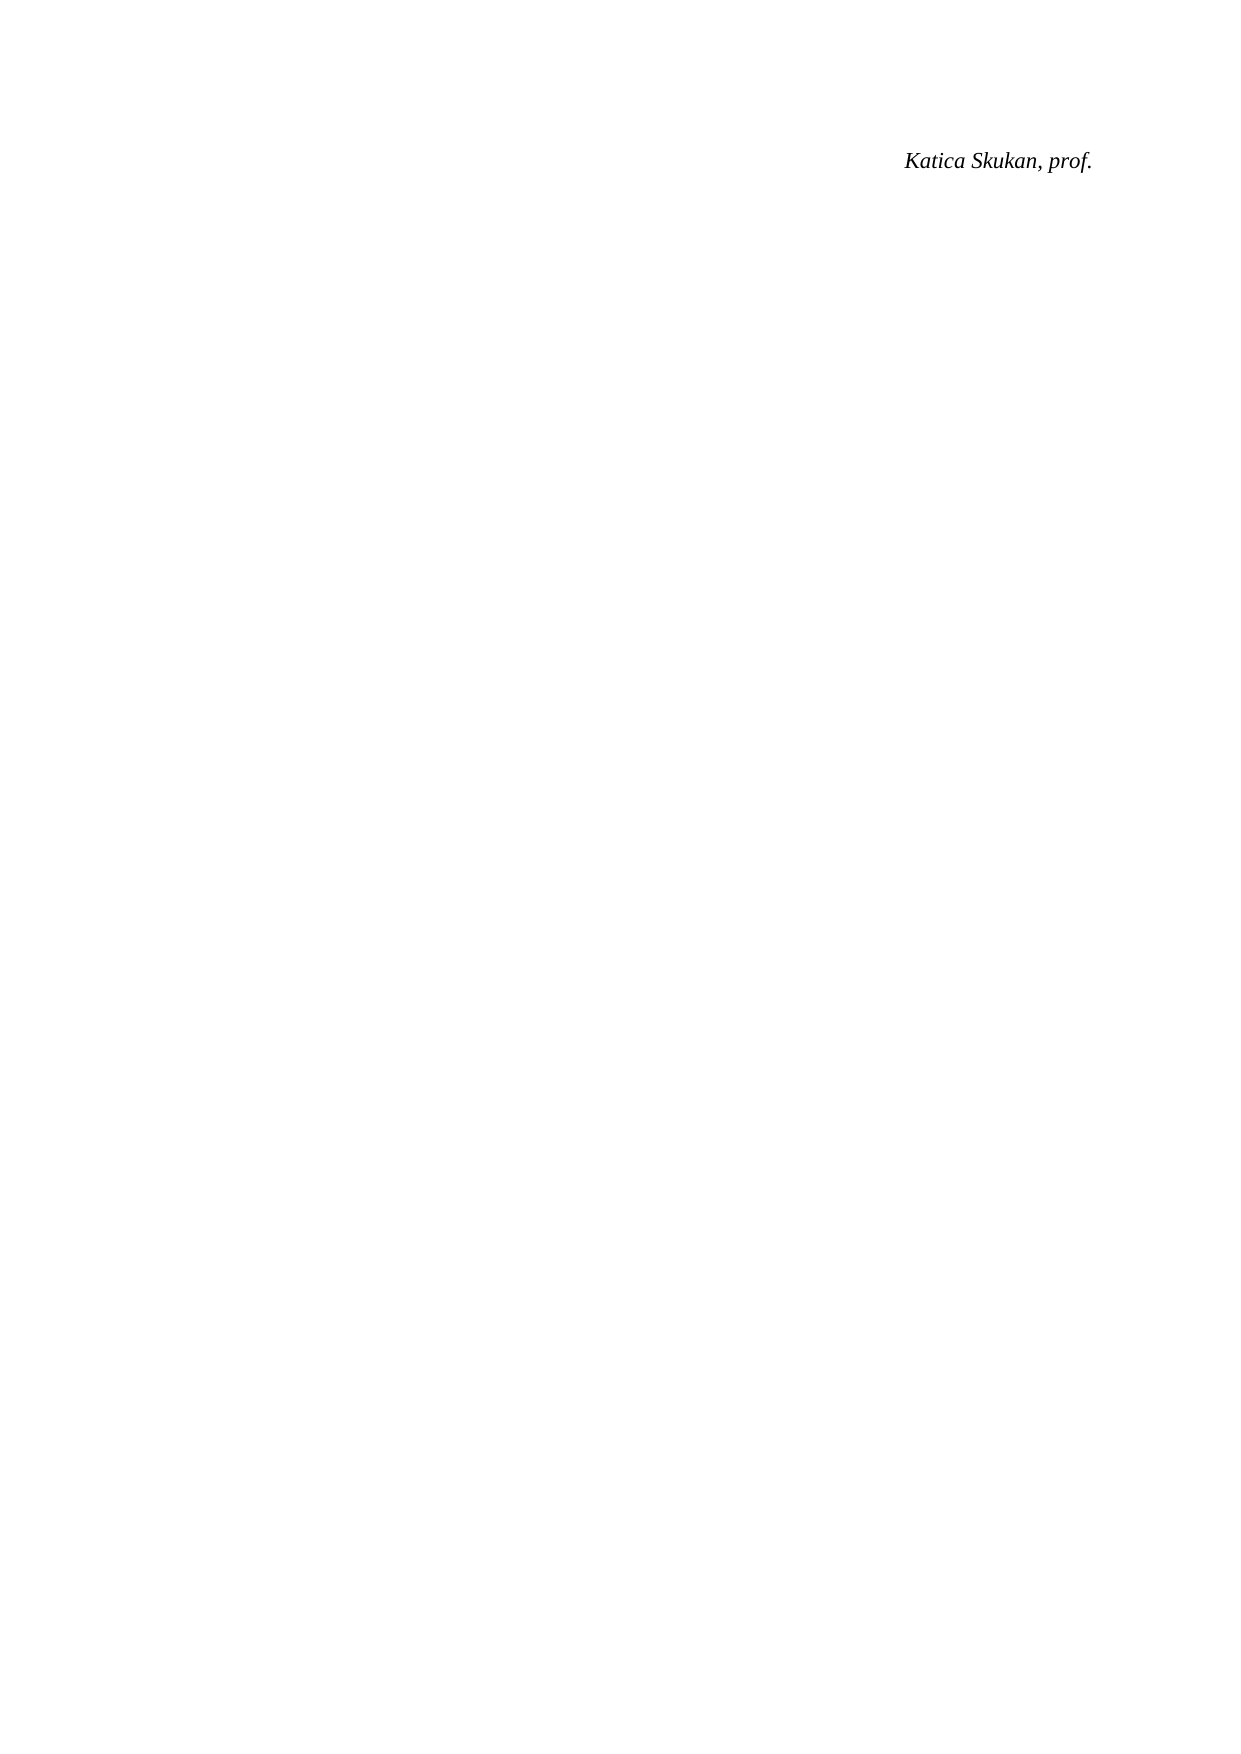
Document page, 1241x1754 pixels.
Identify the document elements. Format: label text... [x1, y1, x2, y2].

text Katica Skukan, prof. [148, 148, 1093, 174]
